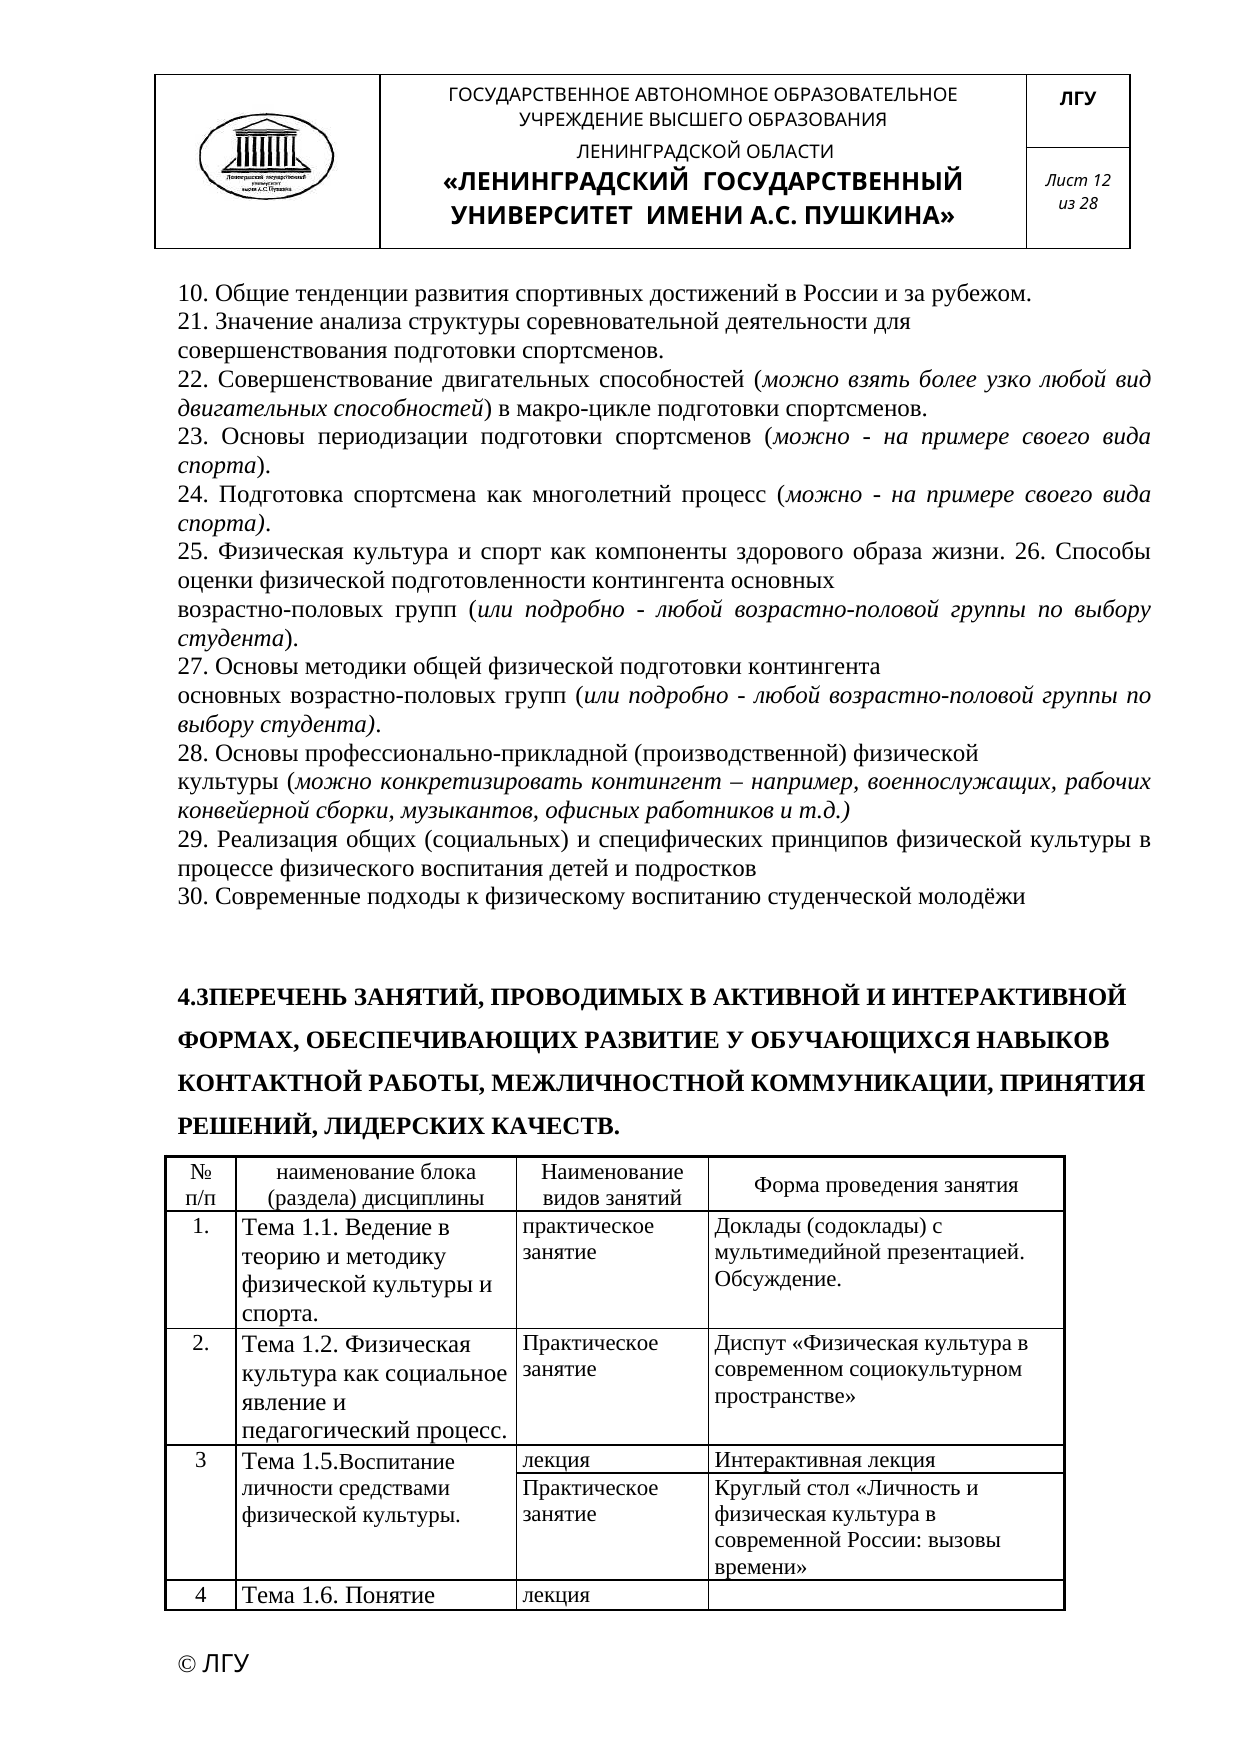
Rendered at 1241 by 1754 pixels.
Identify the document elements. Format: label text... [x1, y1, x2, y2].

text 28. Основы профессионально-прикладной (производственной) физической [177, 738, 1152, 766]
table_header № п/п [167, 1158, 235, 1210]
text 21. Значение анализа структуры соревновательной деятельности для [177, 306, 1152, 335]
table_cell 3 [167, 1446, 235, 1579]
text 22. Совершенствование двигательных способностей (можно взять более узко любой вид двигательных способностей) в макро-цикле подготовки спортсменов. [177, 364, 1152, 421]
table_cell Круглый стол «Личность и физическая культура в современной России: вызовы времени» [709, 1474, 1063, 1579]
text основных возрастно-половых групп (или подробно - любой возрастно-половой группы по выбору студента). [177, 680, 1152, 738]
table_header наименование блока (раздела) дисциплины [237, 1158, 516, 1210]
table_cell Тема 1.2. Физическая культура как социальное явление и педагогический процесс. [237, 1329, 516, 1444]
text 23. Основы периодизации подготовки спортсменов (можно - на примере своего вида спорта). [177, 421, 1152, 479]
table_cell 2. [167, 1329, 235, 1444]
table_cell практическое занятие [517, 1212, 708, 1328]
picture [166, 75, 378, 240]
table_cell [709, 1581, 1063, 1609]
table_cell Практическое занятие [517, 1329, 708, 1444]
table_cell лекция [517, 1581, 708, 1609]
table_cell Интерактивная лекция [709, 1446, 1063, 1472]
table_cell Тема 1.5.Воспитание личности средствами физической культуры. [237, 1446, 516, 1579]
table_header Наименование видов занятий [517, 1158, 708, 1210]
table_cell 4 [167, 1581, 235, 1609]
text возрастно-половых групп (или подробно - любой возрастно-половой группы по выбору студента). [177, 594, 1152, 651]
table_cell Тема 1.1. Ведение в теорию и методику физической культуры и спорта. [237, 1212, 516, 1328]
text 27. Основы методики общей физической подготовки контингента [177, 651, 1152, 680]
table_cell Доклады (содоклады) с мультимедийной презентацией. Обсуждение. [709, 1212, 1063, 1328]
table_cell лекция [517, 1446, 708, 1472]
text 10. Общие тенденции развития спортивных достижений в России и за рубежом. [177, 278, 1152, 306]
table_cell Практическое занятие [517, 1474, 708, 1579]
table_header Форма проведения занятия [709, 1158, 1063, 1210]
text 4.3Перечень занятий, проводимых в активной и интерактивной формах, обеспечивающих развитие у обучающихся навыков контактной работы, межличностной коммуникации, принятия решений, лидерских качеств. [177, 982, 1152, 1140]
table_cell Диспут «Физическая культура в современном социокультурном пространстве» [709, 1329, 1063, 1444]
text совершенствования подготовки спортсменов. [177, 335, 1152, 364]
text 24. Подготовка спортсмена как многолетний процесс (можно - на примере своего вида спорта). [177, 479, 1152, 536]
table_cell 1. [167, 1212, 235, 1328]
text 30. Современные подходы к физическому воспитанию студенческой молодёжи [177, 881, 1152, 910]
text 29. Реализация общих (социальных) и специфических принципов физической культуры в процессе физического воспитания детей и подростков [177, 824, 1152, 881]
text культуры (можно конкретизировать контингент – например, военнослужащих, рабочих конвейерной сборки, музыкантов, офисных работников и т.д.) [177, 766, 1152, 824]
text 25. Физическая культура и спорт как компоненты здорового образа жизни. 26. Способы оценки физической подготовленности контингента основных [177, 536, 1152, 594]
